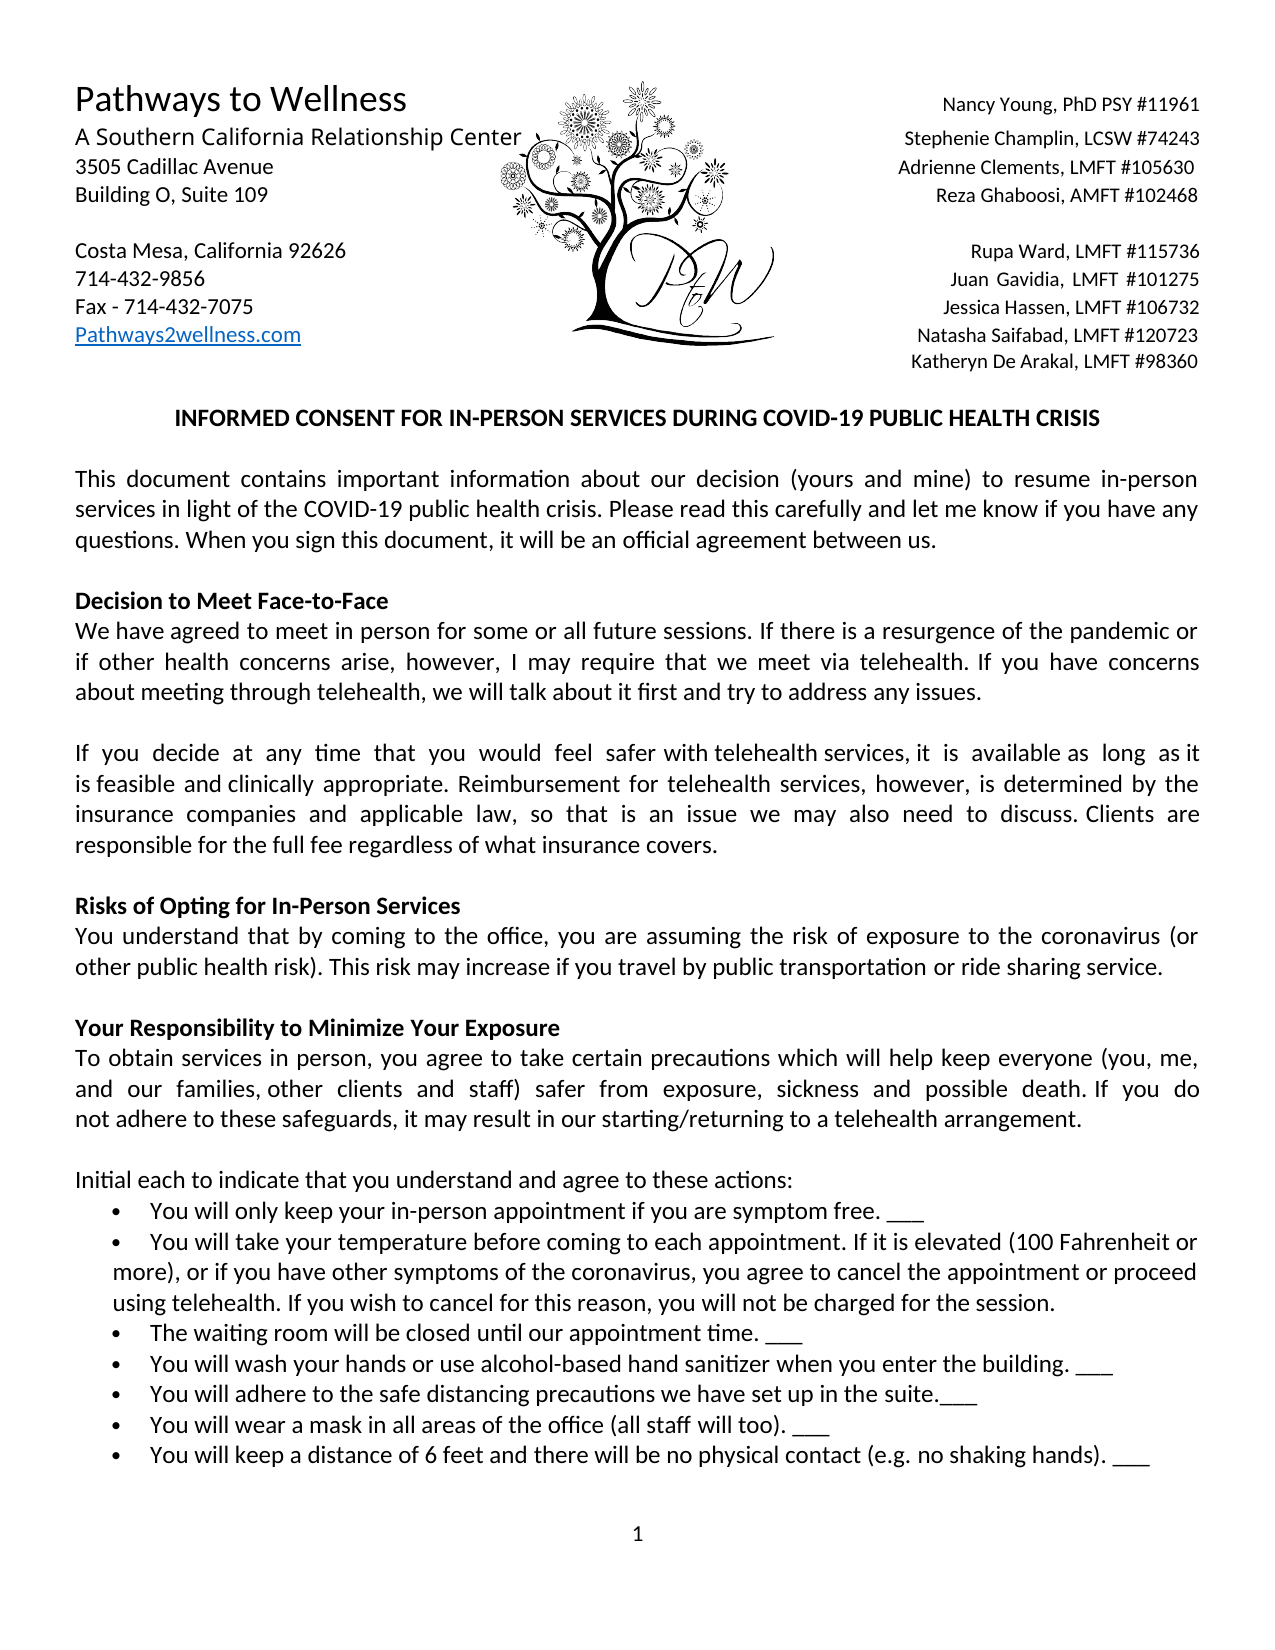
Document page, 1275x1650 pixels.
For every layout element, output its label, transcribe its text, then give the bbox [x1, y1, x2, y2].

text Initial each to indicate that you understand and agree to these actions: [75, 1165, 1200, 1195]
text INFORMED CONSENT FOR IN-PERSON SERVICES DURING COVID-19 PUBLIC HEALTH CRISIS [75, 402, 1200, 432]
text Your Responsibility to Minimize Your Exposure [75, 1012, 1200, 1043]
text To obtain services in person, you agree to take certain precautions which will help keep everyone (you, me, and our families, other clients and staff) safer from exposure, sickness and possible death. If you do not adhere to these safeguards, it may result in our starting/returning to a telehealth arrangement. [75, 1043, 1200, 1134]
list You will wash your hands or use alcohol-based hand sanitizer when you enter the building. ___ [112, 1348, 1200, 1378]
text You understand that by coming to the office, you are assuming the risk of exposure to the coronavirus (or other public health risk). This risk may increase if you travel by public transportation or ride sharing service. [75, 921, 1200, 982]
text Risks of Opting for In-Person Services [75, 890, 1200, 921]
text If you decide at any time that you would feel safer with telehealth services, it is available as long as it is feasible and clinically appropriate. Reimbursement for telehealth services, however, is determined by the insurance companies and applicable law, so that is an issue we may also need to discuss. Clients are responsible for the full fee regardless of what insurance covers. [75, 737, 1200, 859]
text This document contains important information about our decision (yours and mine) to resume in-person services in light of the COVID-19 public health crisis. Please read this carefully and let me know if you have any questions. When you sign this document, it will be an official agreement between us. [75, 463, 1200, 554]
list You will only keep your in-person appointment if you are symptom free. ___ [112, 1195, 1200, 1226]
text Decision to Meet Face-to-Face [75, 585, 1200, 615]
text We have agreed to meet in person for some or all future sessions. If there is a resurgence of the pandemic or if other health concerns arise, however, I may require that we meet via telehealth. If you have concerns about meeting through telehealth, we will talk about it first and try to address any issues. [75, 615, 1200, 707]
list You will take your temperature before coming to each appointment. If it is elevated (100 Fahrenheit or more), or if you have other symptoms of the coronavirus, you agree to cancel the appointment or proceed using telehealth. If you wish to cancel for this reason, you will not be charged for the session. [112, 1226, 1200, 1317]
list You will adhere to the safe distancing precautions we have set up in the suite.___ [112, 1378, 1200, 1409]
picture [500, 81, 775, 346]
list You will keep a distance of 6 feet and there will be no physical contact (e.g. no shaking hands). ___ [112, 1439, 1200, 1470]
list The waiting room will be closed until our appointment time. ___ [112, 1317, 1200, 1348]
list You will wear a mask in all areas of the office (all staff will too). ___ [112, 1409, 1200, 1439]
